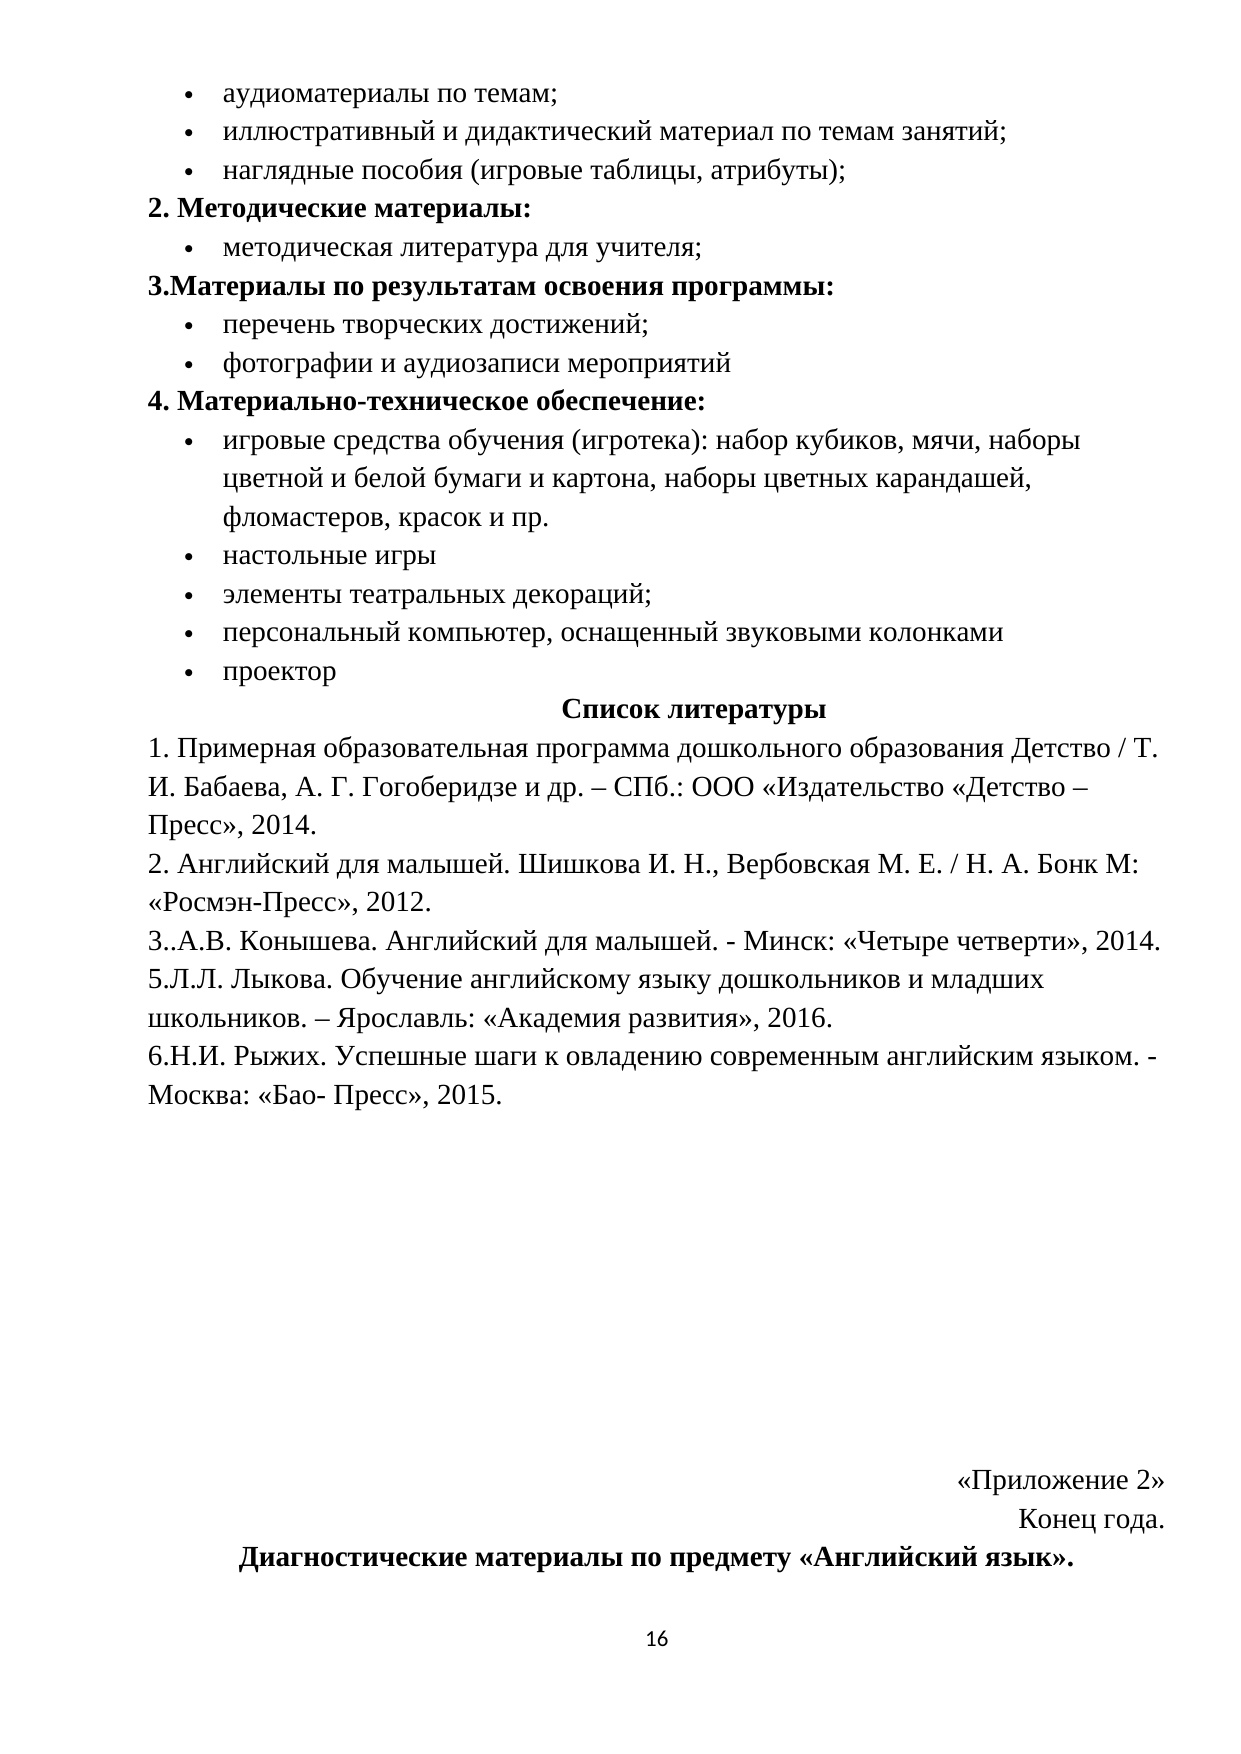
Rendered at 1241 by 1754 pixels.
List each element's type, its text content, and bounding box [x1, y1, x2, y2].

list фотографии и аудиозаписи мероприятий [185, 345, 1165, 378]
text 4. Материально-техническое обеспечение: [148, 383, 1165, 417]
list настольные игры [185, 537, 1165, 571]
list элементы театральных декораций; [185, 576, 1165, 609]
text 6.Н.И. Рыжих. Успешные шаги к овладению современным английским языком. - Москва: «Бао- Пресс», 2015. [148, 1038, 1165, 1111]
text Диагностические материалы по предмету «Английский язык». [148, 1539, 1165, 1573]
text 3..А.В. Конышева. Английский для малышей. - Минск: «Четыре четверти», 2014. [148, 923, 1165, 956]
list наглядные пособия (игровые таблицы, атрибуты); [185, 152, 1165, 186]
text 5.Л.Л. Лыкова. Обучение английскому языку дошкольников и младших школьников. – Ярославль: «Академия развития», 2016. [148, 961, 1165, 1033]
text 3.Материалы по результатам освоения программы: [148, 268, 1165, 301]
list методическая литература для учителя; [185, 229, 1165, 263]
text «Приложение 2» [148, 1462, 1165, 1496]
list персональный компьютер, оснащенный звуковыми колонками [185, 614, 1165, 648]
text 2. Методические материалы: [148, 191, 1165, 224]
list проектор [185, 653, 1165, 687]
list перечень творческих достижений; [185, 306, 1165, 340]
text 2. Английский для малышей. Шишкова И. Н., Вербовская М. Е. / Н. А. Бонк М: «Росмэн-Пресс», 2012. [148, 846, 1165, 918]
text Конец года. [148, 1501, 1165, 1534]
list иллюстративный и дидактический материал по темам занятий; [185, 113, 1165, 147]
text Список литературы [223, 692, 1165, 725]
list аудиоматериалы по темам; [185, 75, 1165, 108]
list игровые средства обучения (игротека): набор кубиков, мячи, наборы цветной и белой бумаги и картона, наборы цветных карандашей, фломастеров, красок и пр. [185, 422, 1165, 532]
text 1. Примерная образовательная программа дошкольного образования Детство / Т. И. Бабаева, А. Г. Гогоберидзе и др. – СПб.: ООО «Издательство «Детство – Пресс», 2014. [148, 730, 1165, 841]
